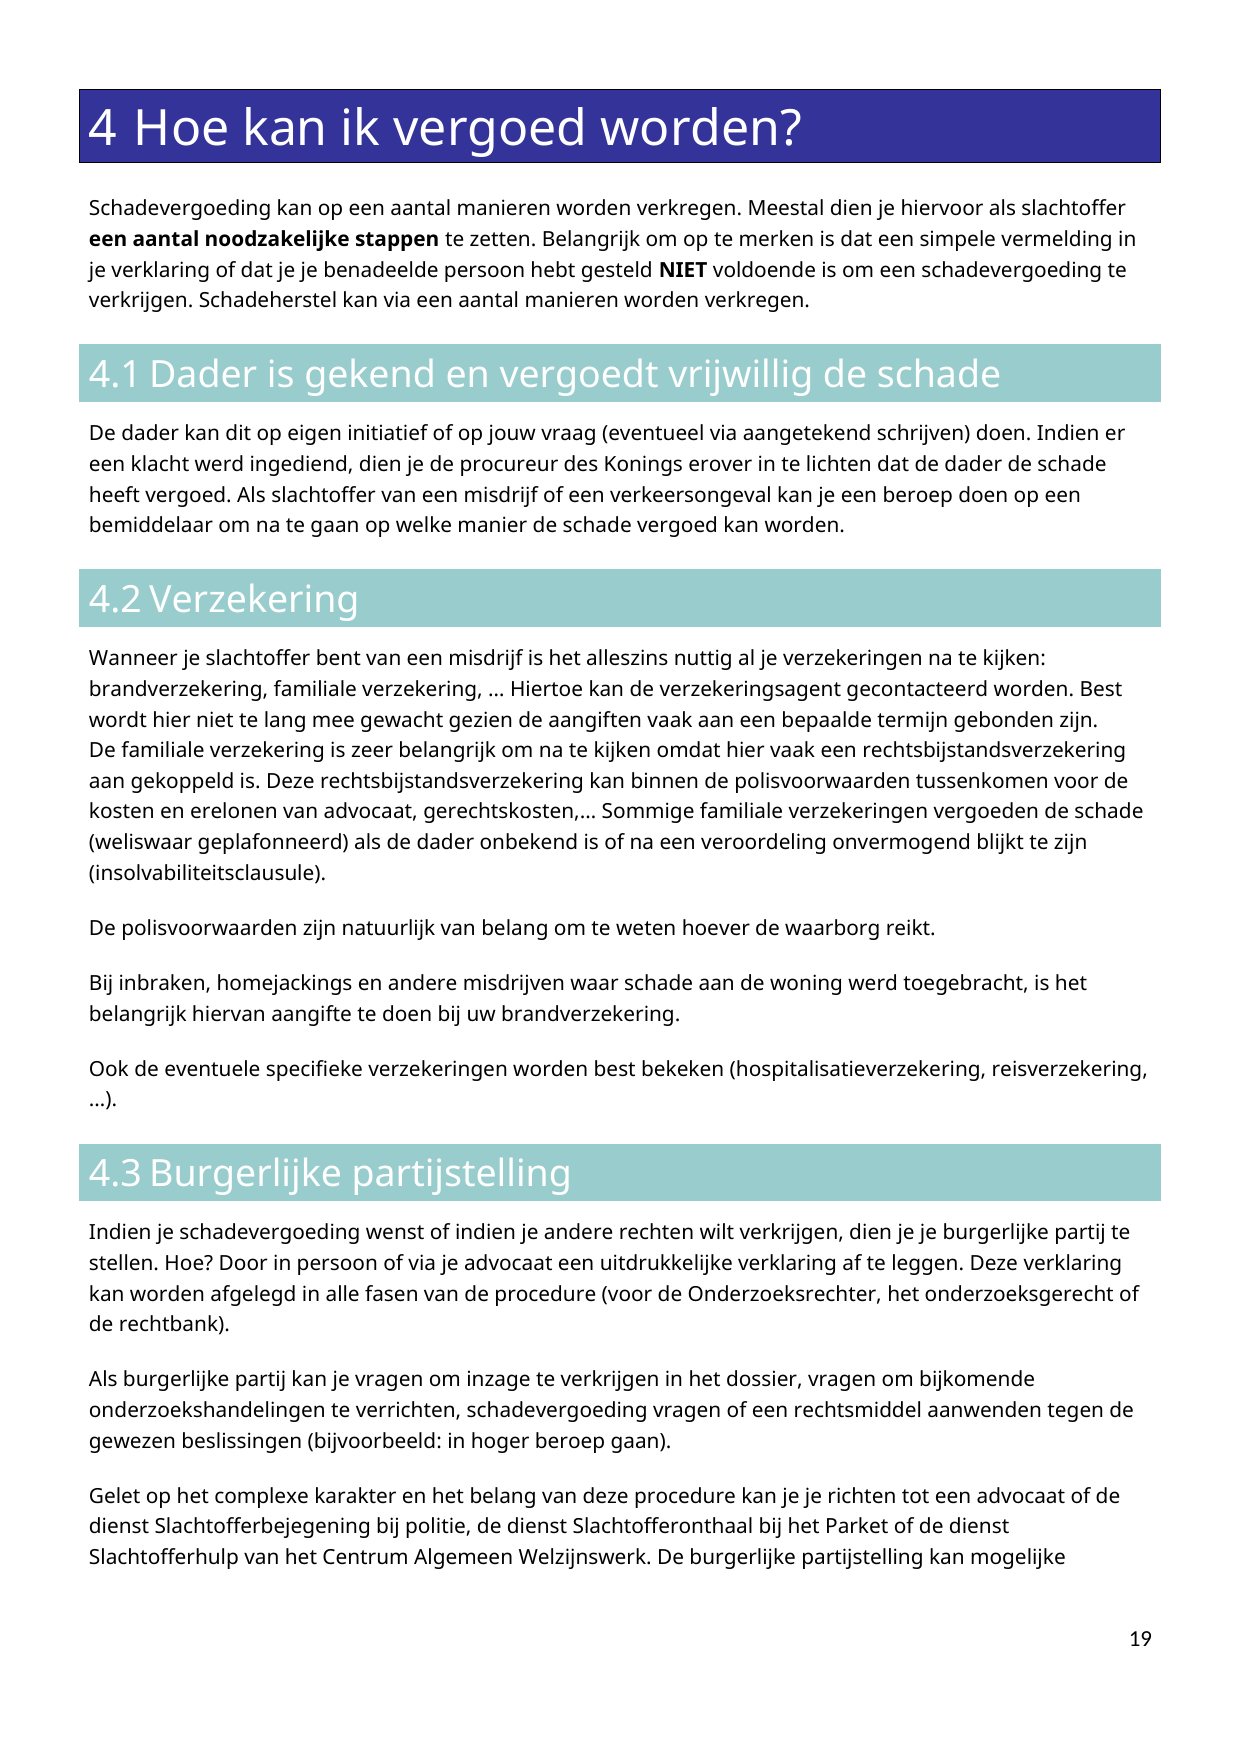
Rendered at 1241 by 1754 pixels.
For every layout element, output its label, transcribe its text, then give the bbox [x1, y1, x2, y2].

text De familiale verzekering is zeer belangrijk om na te kijken omdat hier vaak een rechtsbijstandsverzekering aan gekoppeld is. Deze rechtsbijstandsverzekering kan binnen de polisvoorwaarden tussenkomen voor de kosten en erelonen van advocaat, gerechtskosten,… Sommige familiale verzekeringen vergoeden de schade (weliswaar geplafonneerd) als de dader onbekend is of na een veroordeling onvermogend blijkt te zijn (insolvabiliteitsclausule). [89, 735, 1152, 886]
text De dader kan dit op eigen initiatief of op jouw vraag (eventueel via aangetekend schrijven) doen. Indien er een klacht werd ingediend, dien je de procureur des Konings erover in te lichten dat de dader de schade heeft vergoed. Als slachtoffer van een misdrijf of een verkeersongeval kan je een beroep doen op een bemiddelaar om na te gaan op welke manier de schade vergoed kan worden. [89, 418, 1152, 539]
subtitle Verzekering [80, 571, 1160, 626]
text onderzoekshandelingen te verrichten, schadevergoeding vragen of een rechtsmiddel aanwenden tegen de [89, 1395, 1152, 1423]
text brandverzekering, familiale verzekering, … Hiertoe kan de verzekeringsagent gecontacteerd worden. Best wordt hier niet te lang mee gewacht gezien de aangiften vaak aan een bepaalde termijn gebonden zijn. [89, 674, 1152, 733]
text Als burgerlijke partij kan je vragen om inzage te verkrijgen in het dossier, vragen om bijkomende [89, 1364, 1152, 1393]
text De polisvoorwaarden zijn natuurlijk van belang om te weten hoever de waarborg reikt. [89, 913, 1152, 941]
text Wanneer je slachtoffer bent van een misdrijf is het alleszins nuttig al je verzekeringen na te kijken: [89, 643, 1152, 672]
subtitle Hoe kan ik vergoed worden? [80, 90, 1160, 162]
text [89, 1481, 1152, 1571]
text Ook de eventuele specifieke verzekeringen worden best bekeken (hospitalisatieverzekering, reisverzekering, …). [89, 1054, 1152, 1113]
text Bij inbraken, homejackings en andere misdrijven waar schade aan de woning werd toegebracht, is het belangrijk hiervan aangifte te doen bij uw brandverzekering. [89, 968, 1152, 1027]
text Schadevergoeding kan op een aantal manieren worden verkregen. Meestal dien je hiervoor als slachtoffer een aantal noodzakelijke stappen te zetten. Belangrijk om op te merken is dat een simpele vermelding in je verklaring of dat je je benadeelde persoon hebt gesteld NIET voldoende is om een schadevergoeding te verkrijgen. Schadeherstel kan via een aantal manieren worden verkregen. [89, 193, 1152, 314]
text gewezen beslissingen (bijvoorbeeld: in hoger beroep gaan). [89, 1426, 1152, 1454]
subtitle Dader is gekend en vergoedt vrijwillig de schade [80, 346, 1160, 401]
text Indien je schadevergoeding wenst of indien je andere rechten wilt verkrijgen, dien je je burgerlijke partij te stellen. Hoe? Door in persoon of via je advocaat een uitdrukkelijke verklaring af te leggen. Deze verklaring kan worden afgelegd in alle fasen van de procedure (voor de Onderzoeksrechter, het onderzoeksgerecht of de rechtbank). [89, 1217, 1152, 1338]
subtitle Burgerlijke partijstelling [80, 1145, 1160, 1200]
